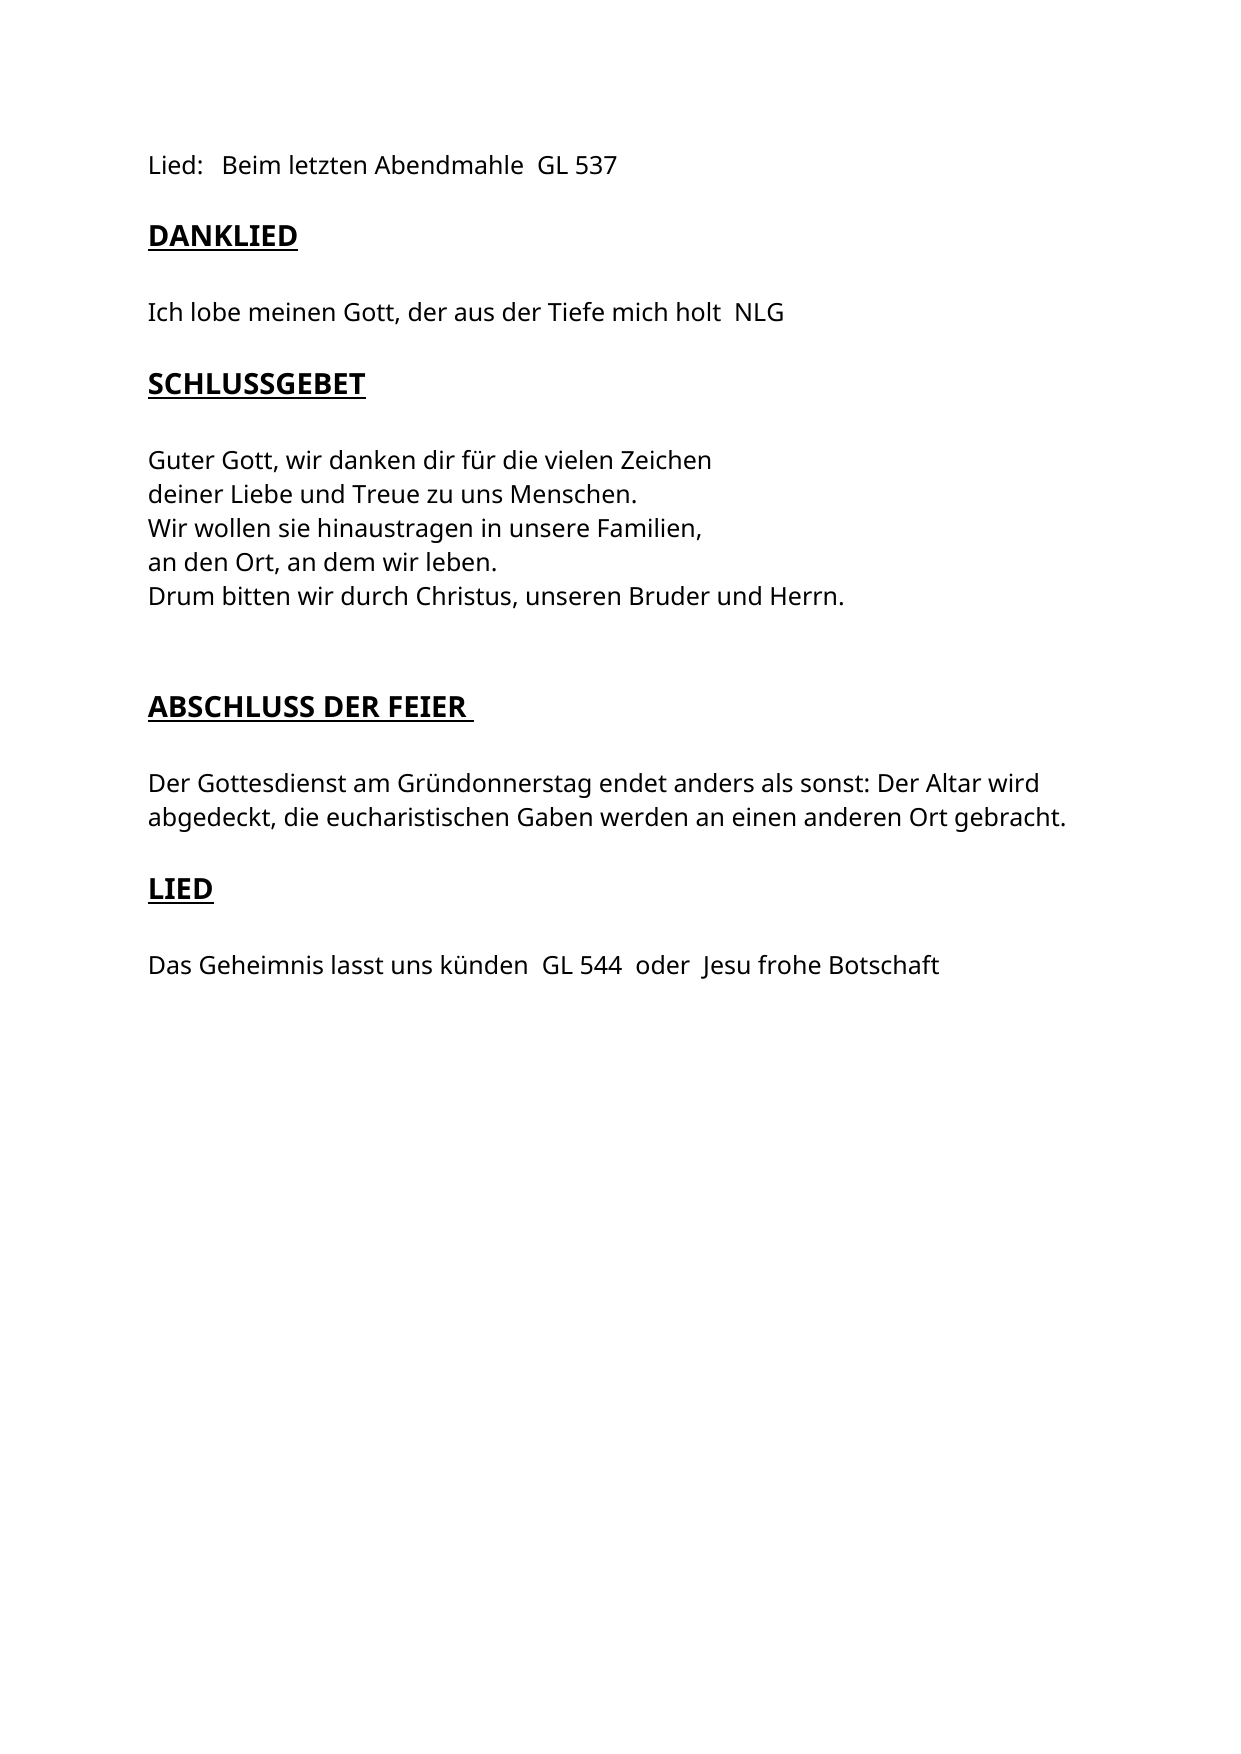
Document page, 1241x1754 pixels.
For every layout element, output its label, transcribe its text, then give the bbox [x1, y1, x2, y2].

text Guter Gott, wir danken dir für die vielen Zeichen [148, 443, 1093, 477]
text Lied: Beim letzten Abendmahle GL 537 [148, 148, 1093, 182]
text deiner Liebe und Treue zu uns Menschen. [148, 477, 1093, 511]
text SCHLUSSGEBET [148, 363, 1093, 403]
text Der Gottesdienst am Gründonnerstag endet anders als sonst: Der Altar wird abgedeckt, die eucharistischen Gaben werden an einen anderen Ort gebracht. [148, 766, 1093, 834]
text Wir wollen sie hinaustragen in unsere Familien, [148, 511, 1093, 545]
text Drum bitten wir durch Christus, unseren Bruder und Herrn. [148, 579, 1093, 613]
text LIED [148, 868, 1093, 908]
text an den Ort, an dem wir leben. [148, 545, 1093, 579]
text ABSCHLUSS DER FEIER [148, 687, 1093, 726]
text Das Geheimnis lasst uns künden GL 544 oder Jesu frohe Botschaft [148, 948, 1093, 982]
text Ich lobe meinen Gott, der aus der Tiefe mich holt NLG [148, 295, 1093, 329]
text DANKLIED [148, 216, 1093, 255]
